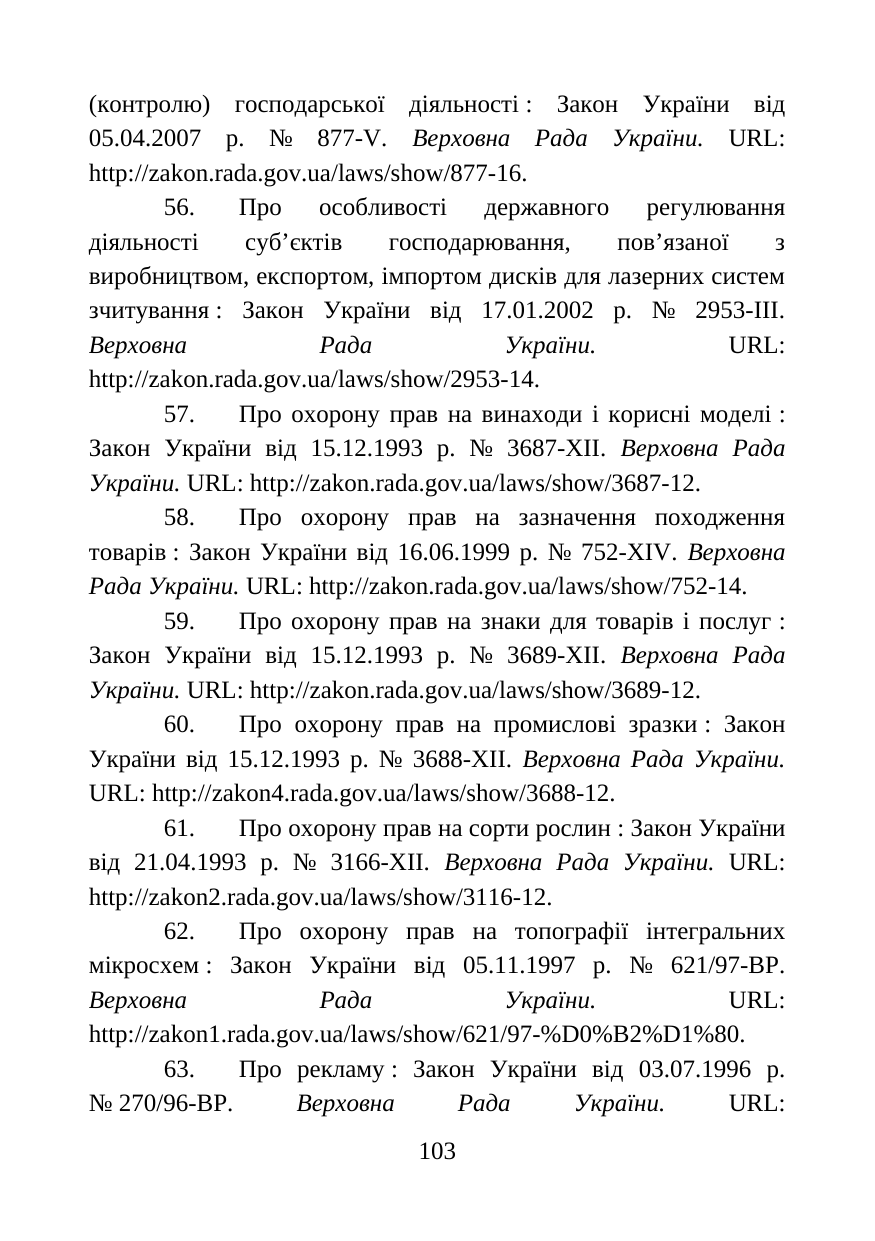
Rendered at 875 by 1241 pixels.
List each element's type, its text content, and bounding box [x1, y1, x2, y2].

list Про охорону прав на промислові зразки : Закон України від 15.12.1993 р. № 3688-ХІІ. Верховна Рада України. URL: http://zakon4.rada.gov.ua/laws/show/3688-12. [89, 709, 785, 807]
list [89, 1054, 785, 1117]
list Про охорону прав на топографії інтегральних мікросхем : Закон України від 05.11.1997 р. № 621/97-ВР. Верховна Рада України. URL: http://zakon1.rada.gov.ua/laws/show/621/97-%D0%B2%D1%80. [89, 916, 785, 1048]
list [89, 89, 785, 186]
list Про охорону прав на знаки для товарів і послуг : Закон України від 15.12.1993 р. № 3689-ХІІ. Верховна Рада України. URL: http://zakon.rada.gov.ua/laws/show/3689-12. [89, 606, 785, 703]
list Про охорону прав на винаходи і корисні моделі : Закон України від 15.12.1993 р. № 3687-ХІІ. Верховна Рада України. URL: http://zakon.rada.gov.ua/laws/show/3687-12. [89, 399, 785, 497]
list Про охорону прав на сорти рослин : Закон України від 21.04.1993 р. № 3166-ХІІ. Верховна Рада України. URL: http://zakon2.rada.gov.ua/laws/show/3116-12. [89, 813, 785, 910]
list Про особливості державного регулювання діяльності суб’єктів господарювання, пов’язаної з виробництвом, експортом, імпортом дисків для лазерних систем зчитування : Закон України від 17.01.2002 р. № 2953-ІІІ. Верховна Рада України. URL: http://zakon.rada.gov.ua/laws/show/2953-14. [89, 192, 785, 393]
list Про охорону прав на зазначення походження товарів : Закон України від 16.06.1999 р. № 752-XIV. Верховна Рада України. URL: http://zakon.rada.gov.ua/laws/show/752-14. [89, 502, 785, 600]
